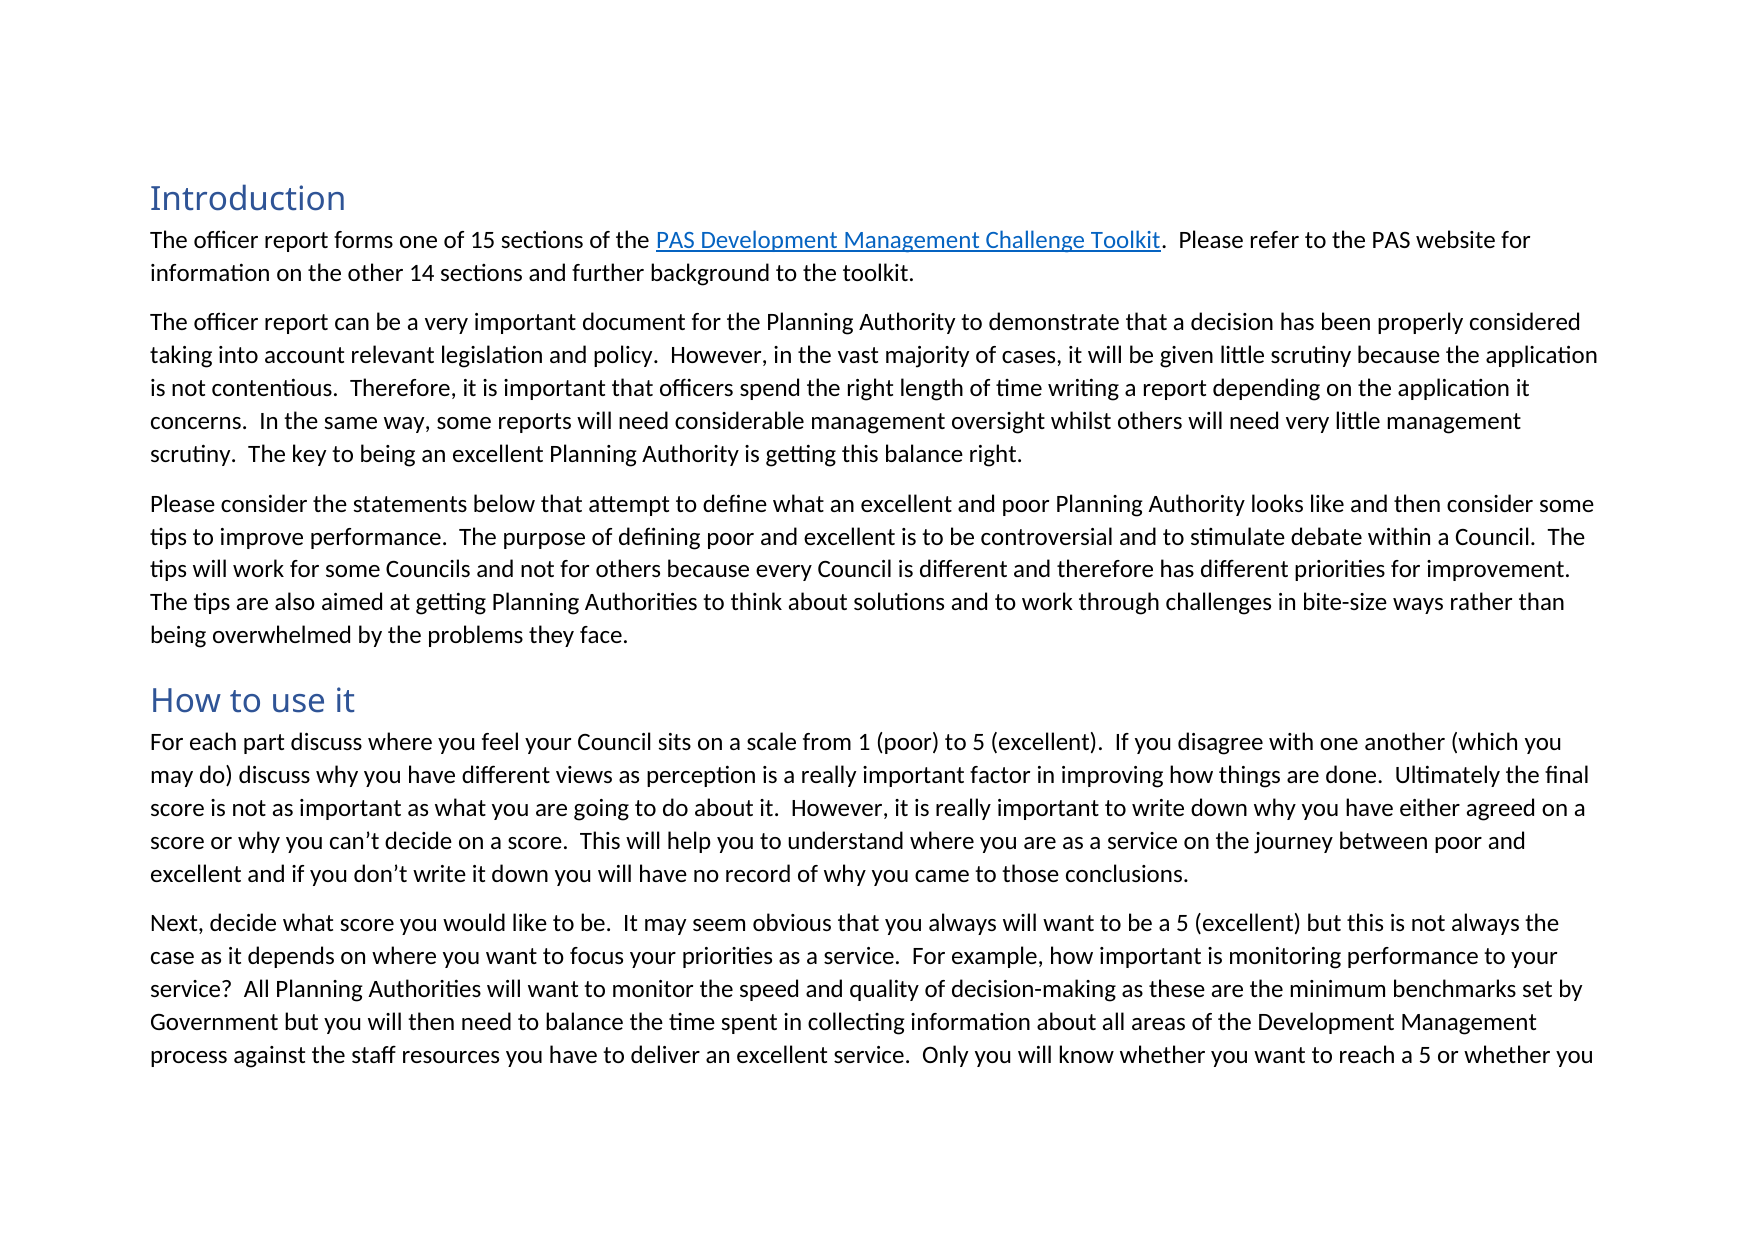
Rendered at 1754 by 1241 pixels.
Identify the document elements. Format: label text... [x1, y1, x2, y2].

text For each part discuss where you feel your Council sits on a scale from 1 (poor) to 5 (excellent). If you disagree with one another (which you may do) discuss why you have different views as perception is a really important factor in improving how things are done. Ultimately the final score is not as important as what you are going to do about it. However, it is really important to write down why you have either agreed on a score or why you can’t decide on a score. This will help you to understand where you are as a service on the journey between poor and excellent and if you don’t write it down you will have no record of why you came to those conclusions. [150, 726, 1604, 888]
subtitle How to use it [150, 677, 1604, 723]
subtitle Introduction [150, 175, 1604, 220]
text The officer report forms one of 15 sections of the PAS Development Management Challenge Toolkit. Please refer to the PAS website for information on the other 14 sections and further background to the toolkit. [150, 224, 1604, 287]
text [150, 907, 1604, 1070]
text The officer report can be a very important document for the Planning Authority to demonstrate that a decision has been properly considered taking into account relevant legislation and policy. However, in the vast majority of cases, it will be given little scrutiny because the application is not contentious. Therefore, it is important that officers spend the right length of time writing a report depending on the application it concerns. In the same way, some reports will need considerable management oversight whilst others will need very little management scrutiny. The key to being an excellent Planning Authority is getting this balance right. [150, 306, 1604, 469]
text Please consider the statements below that attempt to define what an excellent and poor Planning Authority looks like and then consider some tips to improve performance. The purpose of defining poor and excellent is to be controversial and to stimulate debate within a Council. The tips will work for some Councils and not for others because every Council is different and therefore has different priorities for improvement. The tips are also aimed at getting Planning Authorities to think about solutions and to work through challenges in bite-size ways rather than being overwhelmed by the problems they face. [150, 488, 1604, 650]
